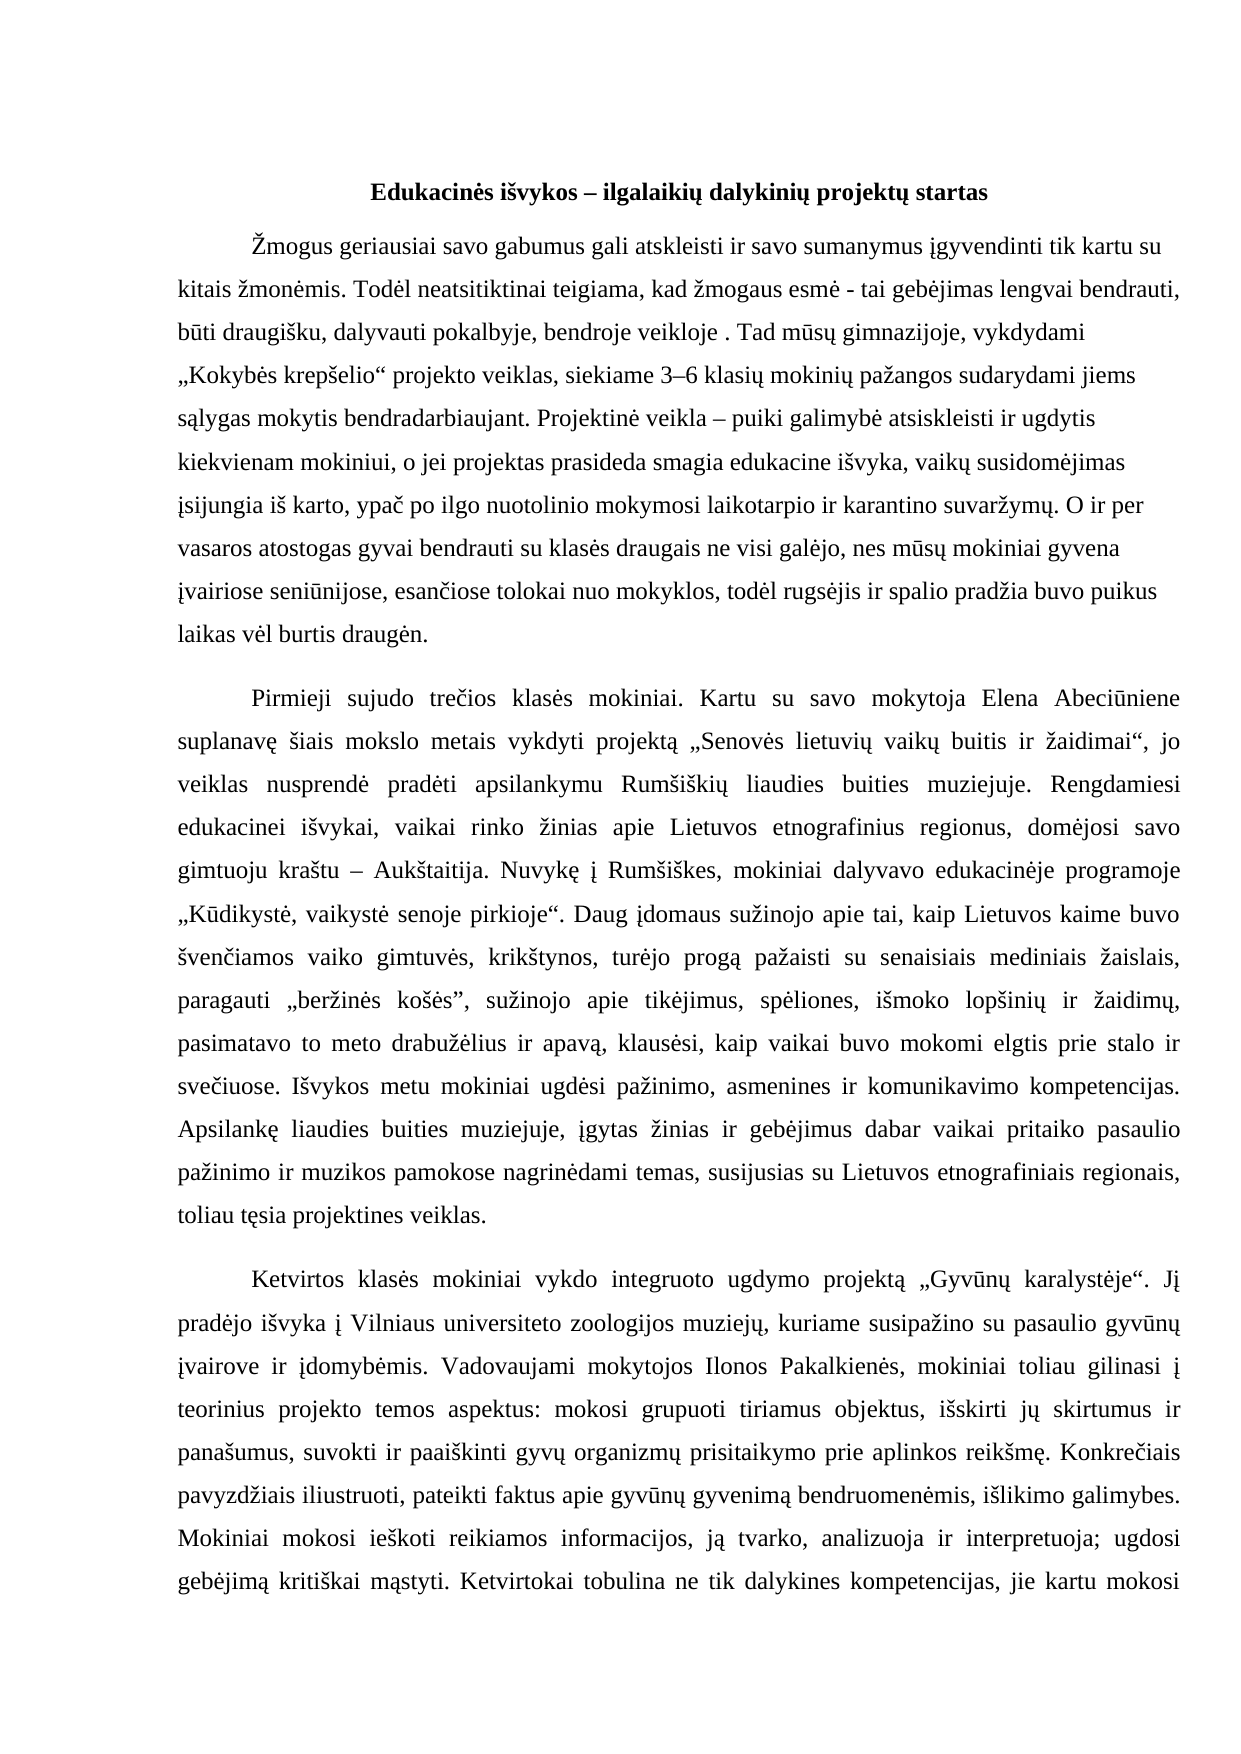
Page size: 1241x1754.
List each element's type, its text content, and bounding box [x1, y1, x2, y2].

text Žmogus geriausiai savo gabumus gali atskleisti ir savo sumanymus įgyvendinti tik kartu su kitais žmonėmis. Todėl neatsitiktinai teigiama, kad žmogaus esmė - tai gebėjimas lengvai bendrauti, būti draugišku, dalyvauti pokalbyje, bendroje veikloje . Tad mūsų gimnazijoje, vykdydami „Kokybės krepšelio“ projekto veiklas, siekiame 3–6 klasių mokinių pažangos sudarydami jiems sąlygas mokytis bendradarbiaujant. Projektinė veikla – puiki galimybė atsiskleisti ir ugdytis kiekvienam mokiniui, o jei projektas prasideda smagia edukacine išvyka, vaikų susidomėjimas įsijungia iš karto, ypač po ilgo nuotolinio mokymosi laikotarpio ir karantino suvaržymų. O ir per vasaros atostogas gyvai bendrauti su klasės draugais ne visi galėjo, nes mūsų mokiniai gyvena įvairiose seniūnijose, esančiose tolokai nuo mokyklos, todėl rugsėjis ir spalio pradžia buvo puikus laikas vėl burtis draugėn. [177, 231, 1181, 648]
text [177, 1264, 1181, 1595]
text Pirmieji sujudo trečios klasės mokiniai. Kartu su savo mokytoja Elena Abeciūniene suplanavę šiais mokslo metais vykdyti projektą „Senovės lietuvių vaikų buitis ir žaidimai“, jo veiklas nusprendė pradėti apsilankymu Rumšiškių liaudies buities muziejuje. Rengdamiesi edukacinei išvykai, vaikai rinko žinias apie Lietuvos etnografinius regionus, domėjosi savo gimtuoju kraštu – Aukštaitija. Nuvykę į Rumšiškes, mokiniai dalyvavo edukacinėje programoje „Kūdikystė, vaikystė senoje pirkioje“. Daug įdomaus sužinojo apie tai, kaip Lietuvos kaime buvo švenčiamos vaiko gimtuvės, krikštynos, turėjo progą pažaisti su senaisiais mediniais žaislais, paragauti „beržinės košės”, sužinojo apie tikėjimus, spėliones, išmoko lopšinių ir žaidimų, pasimatavo to meto drabužėlius ir apavą, klausėsi, kaip vaikai buvo mokomi elgtis prie stalo ir svečiuose. Išvykos metu mokiniai ugdėsi pažinimo, asmenines ir komunikavimo kompetencijas. Apsilankę liaudies buities muziejuje, įgytas žinias ir gebėjimus dabar vaikai pritaiko pasaulio pažinimo ir muzikos pamokose nagrinėdami temas, susijusias su Lietuvos etnografiniais regionais, toliau tęsia projektines veiklas. [177, 683, 1181, 1229]
text Edukacinės išvykos – ilgalaikių dalykinių projektų startas [177, 177, 1181, 206]
